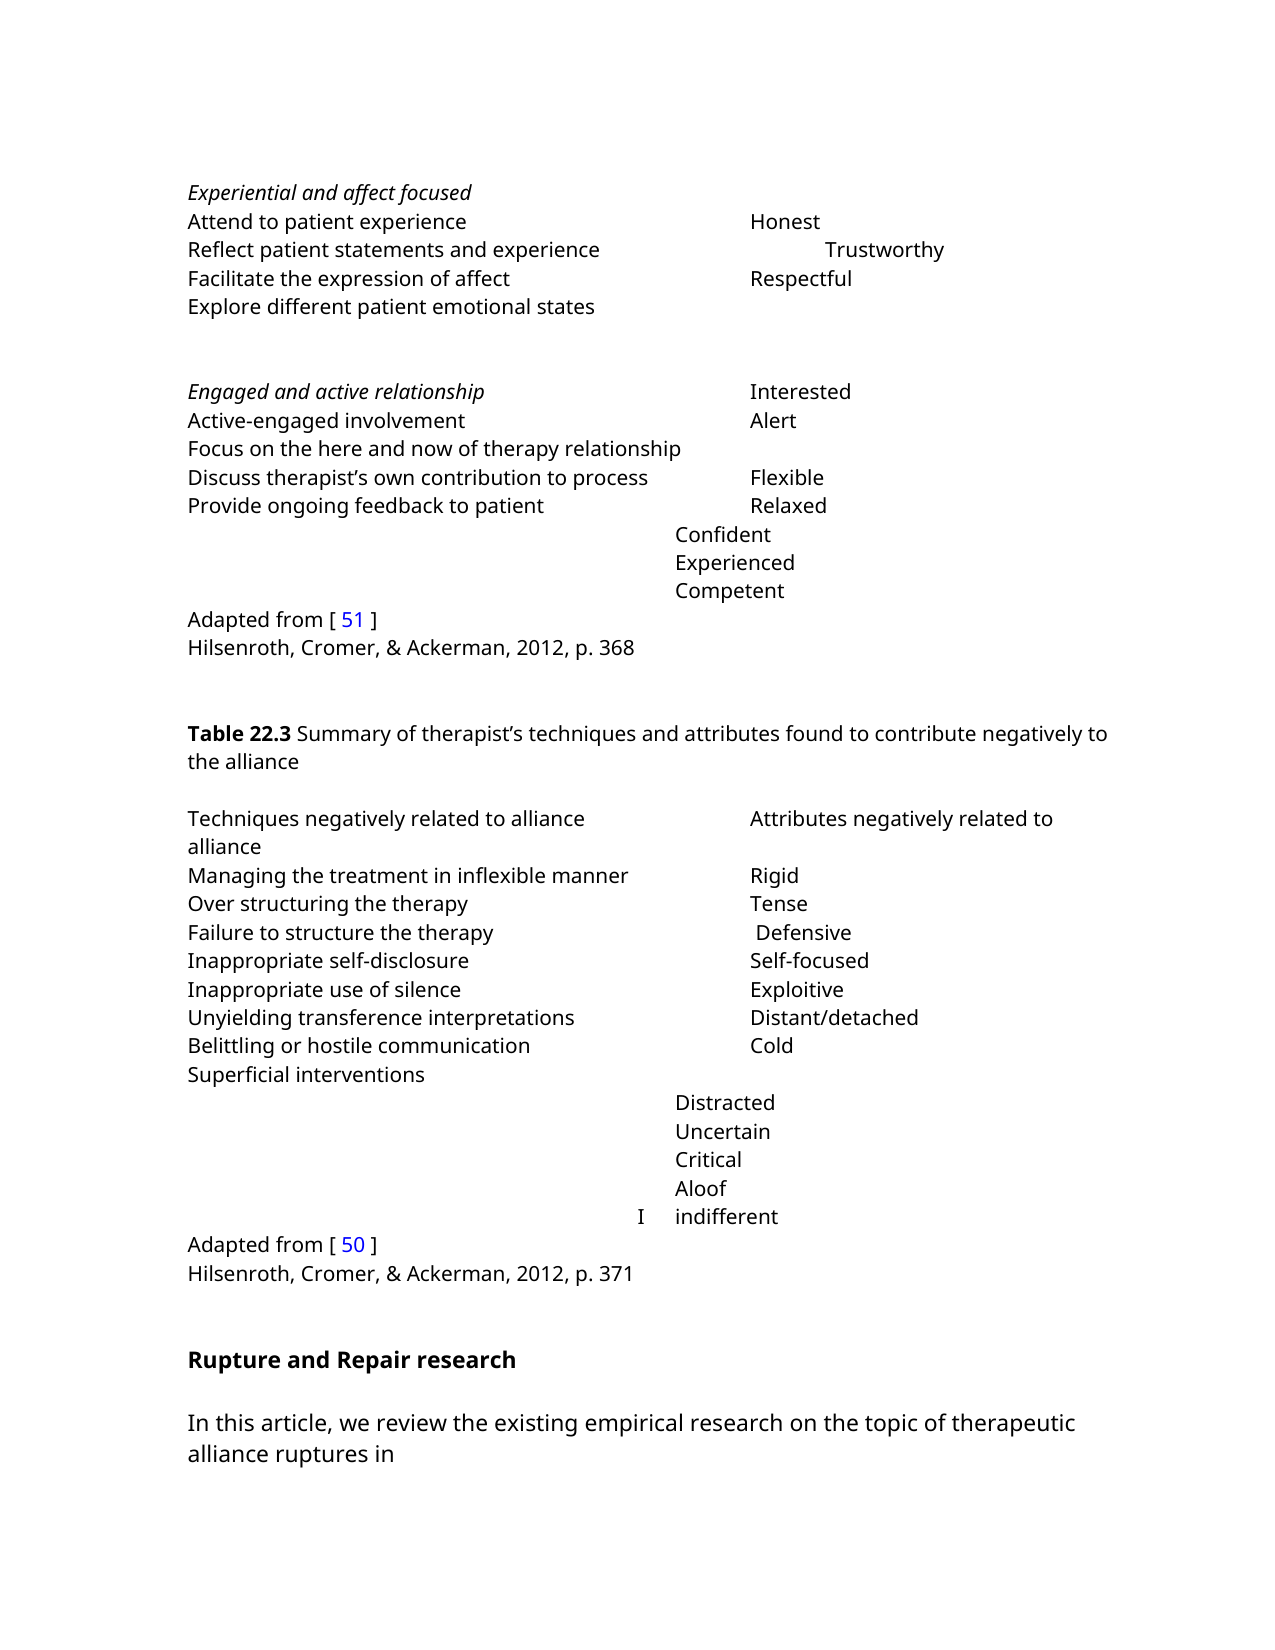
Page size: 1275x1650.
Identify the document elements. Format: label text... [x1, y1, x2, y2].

text In this article, we review the existing empirical research on the topic of therapeutic alliance ruptures in [187, 1407, 1125, 1469]
text I indifferent [562, 1202, 1125, 1231]
text Competent [600, 577, 1125, 605]
text Managing the treatment in inflexible manner Rigid [187, 861, 1125, 889]
text Provide ongoing feedback to patient Relaxed [187, 491, 1125, 520]
text Facilitate the expression of affect Respectful [187, 264, 1125, 292]
text Confident [600, 520, 1125, 548]
text Distracted [600, 1088, 1125, 1117]
text Techniques negatively related to alliance Attributes negatively related to alliance [187, 804, 1125, 861]
text Adapted from [ 50 ] [187, 1231, 1125, 1259]
text Over structuring the therapy Tense [187, 889, 1125, 918]
text Critical [600, 1145, 1125, 1174]
text Hilsenroth, Cromer, & Ackerman, 2012, p. 368 [150, 633, 1125, 662]
text Superficial interventions [187, 1060, 1125, 1088]
text Rupture and Repair research [187, 1344, 1125, 1376]
text Hilsenroth, Cromer, & Ackerman, 2012, p. 371 [187, 1259, 1125, 1287]
text Experienced [600, 548, 1125, 577]
text Attend to patient experience Honest [187, 207, 1125, 235]
text Uncertain [600, 1117, 1125, 1145]
text Inappropriate use of silence Exploitive [187, 975, 1125, 1003]
text Belittling or hostile communication Cold [187, 1032, 1125, 1060]
text Table 22.3 Summary of therapist’s techniques and attributes found to contribute negatively to the alliance [187, 719, 1125, 776]
text Explore different patient emotional states [187, 292, 1125, 321]
text Unyielding transference interpretations Distant/detached [187, 1003, 1125, 1032]
text Adapted from [ 51 ] [187, 605, 1125, 633]
text Reflect patient statements and experience Trustworthy [187, 235, 1125, 264]
text Focus on the here and now of therapy relationship [187, 434, 1125, 463]
text Inappropriate self-disclosure Self-focused [187, 946, 1125, 975]
text Active-engaged involvement Alert [187, 406, 1125, 434]
text Engaged and active relationship Interested [187, 377, 1125, 406]
text Discuss therapist’s own contribution to process Flexible [187, 463, 1125, 491]
text Aloof [600, 1174, 1125, 1202]
text Failure to structure the therapy Defensive [187, 918, 1125, 946]
text Experiential and affect focused [187, 178, 1125, 207]
